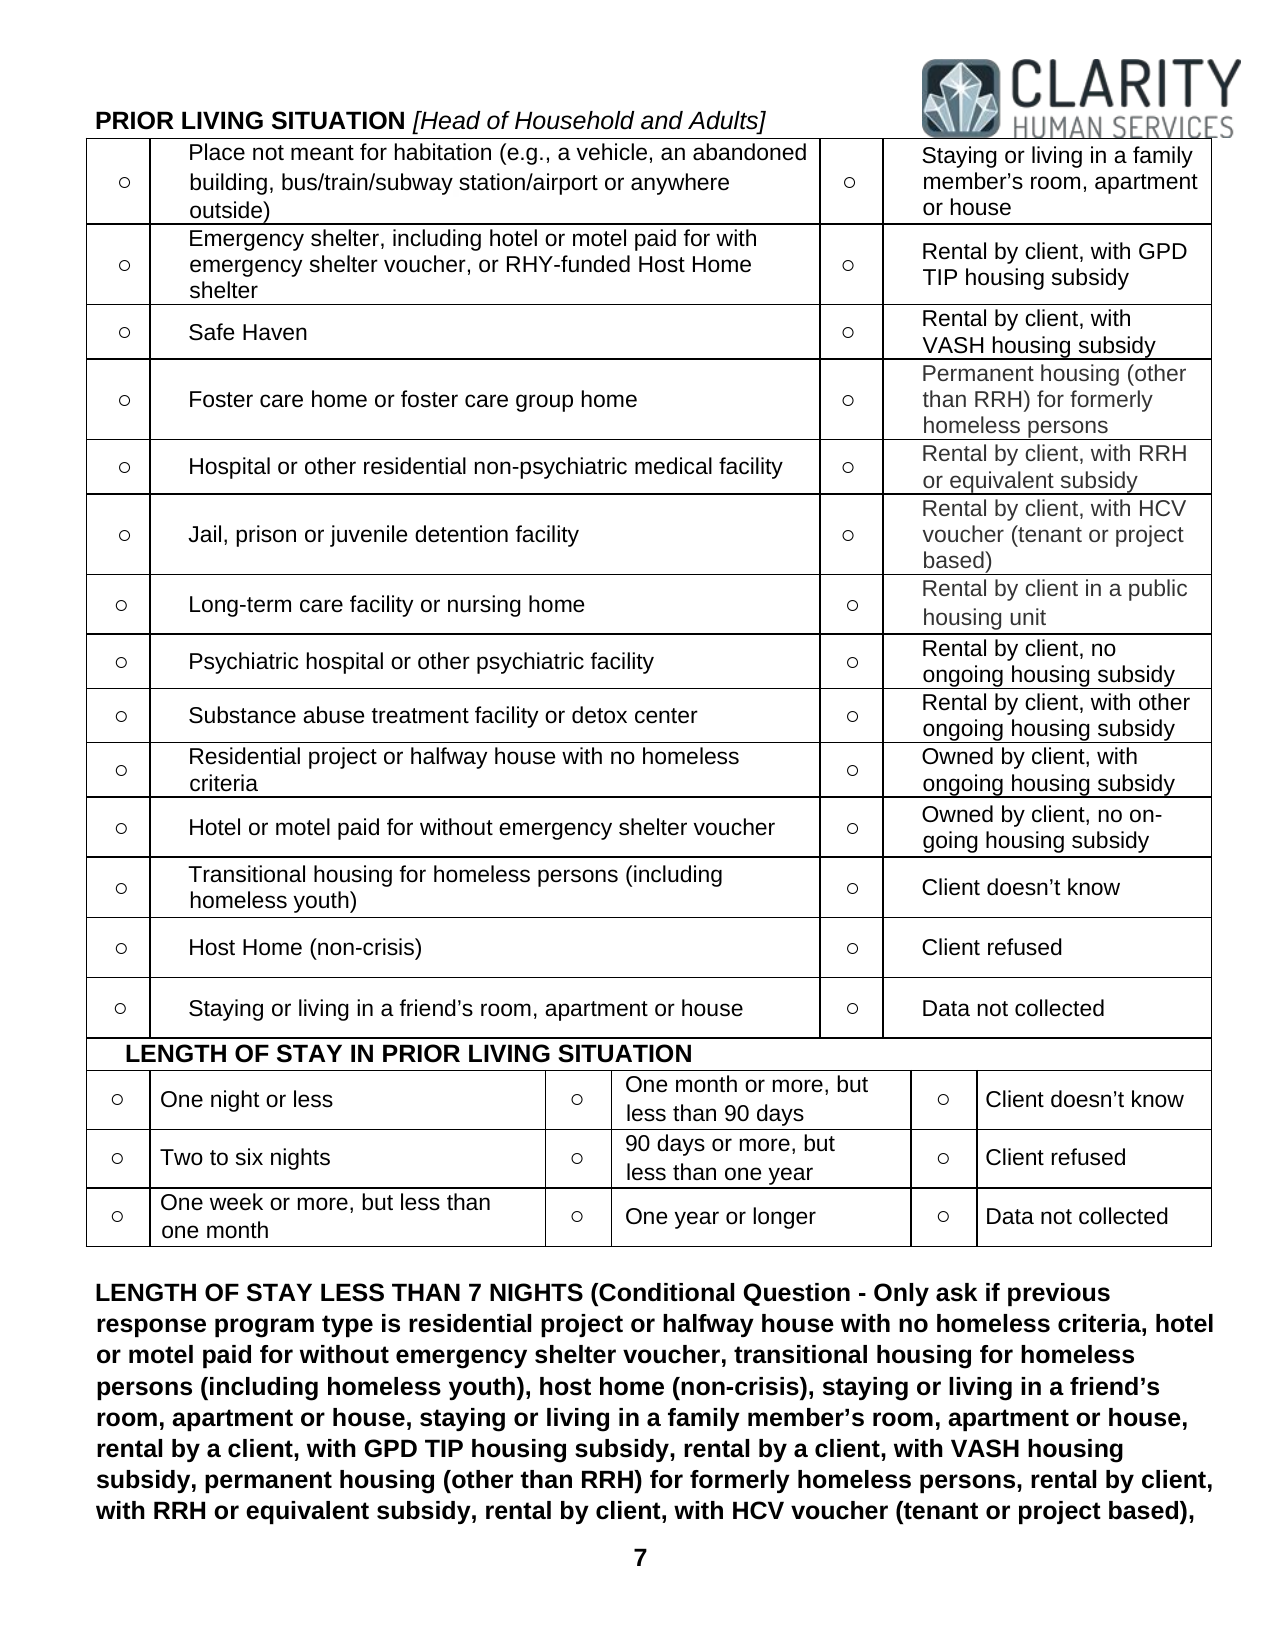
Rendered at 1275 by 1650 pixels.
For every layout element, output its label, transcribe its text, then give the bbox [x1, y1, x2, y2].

table_cell ○ [821, 440, 882, 493]
table_cell ○ [87, 743, 149, 796]
table_cell Jail, prison or juvenile detention facility [151, 495, 819, 573]
table_cell Hospital or other residential non­-psychiatric medical facility [151, 440, 819, 493]
table_cell ○ [912, 1130, 976, 1187]
table_header Place not meant for habitation (e.g., a vehicle, an abandoned building, bus/train/subway station/airport or anywhere outside) [151, 139, 819, 223]
table_cell ○ [912, 1189, 976, 1246]
table_cell ○ [821, 575, 882, 633]
table_cell Owned by client, with ongoing housing subsidy [884, 743, 1211, 796]
table_header ○ [821, 139, 882, 223]
table_cell Foster care home or foster care group home [151, 360, 819, 439]
table_cell ○ [87, 440, 149, 493]
table_cell ○ [821, 360, 882, 439]
table_cell Substance abuse treatment facility or detox center [151, 689, 819, 742]
table_cell ○ [821, 305, 882, 358]
table_cell Client refused [978, 1130, 1211, 1187]
table_cell ○ [87, 305, 149, 358]
table_cell Long-term care facility or nursing home [151, 575, 819, 633]
table_cell ○ [87, 798, 149, 856]
table_cell ○ [87, 1189, 149, 1246]
table_cell ○ [821, 978, 882, 1037]
table_cell Psychiatric hospital or other psychiatric facility [151, 635, 819, 687]
table_cell ○ [821, 495, 882, 573]
text PRIOR LIVING SITUATION [Head of Household and Adults] [95, 106, 1216, 135]
table_cell Staying or living in a friend’s room, apartment or house [151, 978, 819, 1037]
table_cell ○ [87, 918, 149, 977]
table_cell Hotel or motel paid for without emergency shelter voucher [151, 798, 819, 856]
table_cell Two to six nights [151, 1130, 545, 1187]
table_cell ○ [87, 360, 149, 439]
table_cell Client doesn’t know [884, 858, 1211, 917]
table_cell 90 days or more, but less than one year [612, 1130, 910, 1187]
picture [922, 59, 1241, 138]
table_cell ○ [87, 1130, 149, 1187]
table_cell Host Home (non-crisis) [151, 918, 819, 977]
table_cell ○ [821, 225, 882, 304]
table_header Staying or living in a family member’s room, apartment or house [884, 139, 1211, 223]
table_cell Owned by client, no on­going housing subsidy [884, 798, 1211, 856]
table_cell Residential project or halfway house with no homeless criteria [151, 743, 819, 796]
table_cell Rental by client, with RRH or equivalent subsidy [884, 440, 1211, 493]
table_cell One week or more, but less than one month [151, 1189, 545, 1246]
table_cell Rental by client, with VASH housing subsidy [884, 305, 1211, 358]
table_cell Client doesn’t know [978, 1071, 1211, 1128]
table_cell Rental by client, with HCV voucher (tenant or project based) [884, 495, 1211, 573]
table_cell ○ [87, 978, 149, 1037]
table_cell ○ [87, 495, 149, 573]
table_cell Safe Haven [151, 305, 819, 358]
table_cell Rental by client, no ongoing housing subsidy [884, 635, 1211, 687]
table_cell LENGTH OF STAY IN PRIOR LIVING SITUATION [87, 1039, 1211, 1070]
table_cell ○ [821, 798, 882, 856]
table_cell ○ [87, 689, 149, 742]
table_cell Rental by client, with other ongoing housing subsidy [884, 689, 1211, 742]
table_cell ○ [87, 858, 149, 917]
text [95, 1278, 1216, 1524]
table_cell ○ [546, 1071, 611, 1128]
table_cell ○ [87, 575, 149, 633]
table_cell Permanent housing (other than RRH) for formerly homeless persons [884, 360, 1211, 439]
table_cell ○ [546, 1189, 611, 1246]
table_cell Data not collected [884, 978, 1211, 1037]
table_cell Rental by client, with GPD TIP housing subsidy [884, 225, 1211, 304]
table_cell ○ [821, 918, 882, 977]
table_cell Data not collected [978, 1189, 1211, 1246]
table_cell ○ [87, 1071, 149, 1128]
table_cell ○ [912, 1071, 976, 1128]
table_cell ○ [821, 635, 882, 687]
table_cell ○ [821, 689, 882, 742]
table_header ○ [87, 139, 149, 223]
table_cell Rental by client in a public housing unit [884, 575, 1211, 633]
table_cell One night or less [151, 1071, 545, 1128]
table_cell Transitional housing for homeless persons (including homeless youth) [151, 858, 819, 917]
table_cell ○ [87, 225, 149, 304]
table_cell One year or longer [612, 1189, 910, 1246]
table_cell Emergency shelter, including hotel or motel paid for with emergency shelter voucher, or RHY-funded Host Home shelter [151, 225, 819, 304]
table_cell ○ [821, 743, 882, 796]
table_cell ○ [821, 858, 882, 917]
table_cell Client refused [884, 918, 1211, 977]
table_cell ○ [87, 635, 149, 687]
table_cell ○ [546, 1130, 611, 1187]
table_cell One month or more, but less than 90 days [612, 1071, 910, 1128]
